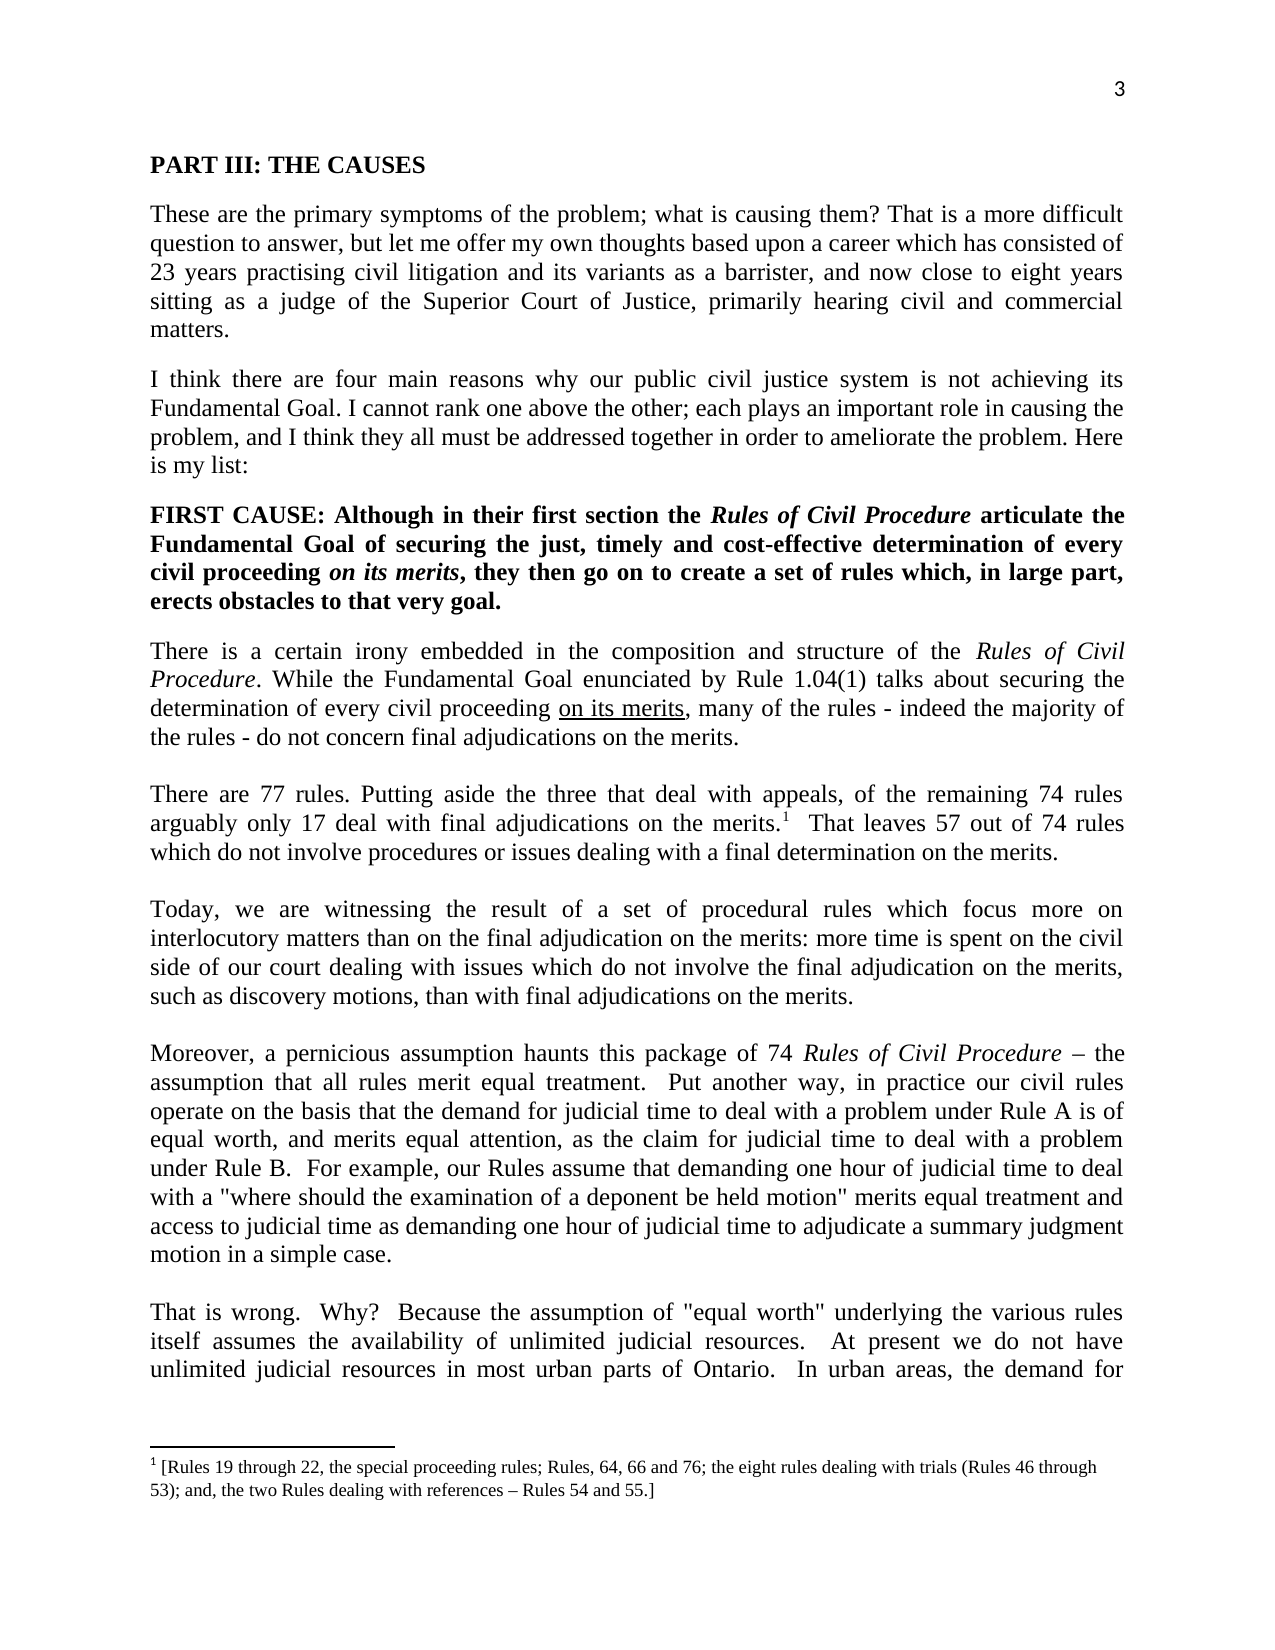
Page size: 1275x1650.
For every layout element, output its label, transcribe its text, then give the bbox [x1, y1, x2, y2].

text I think there are four main reasons why our public civil justice system is not achieving its Fundamental Goal. I cannot rank one above the other; each plays an important role in causing the problem, and I think they all must be addressed together in order to ameliorate the problem. Here is my list: [150, 364, 1125, 479]
text PART III: THE CAUSES [150, 150, 1125, 179]
text There is a certain irony embedded in the composition and structure of the Rules of Civil Procedure. While the Fundamental Goal enunciated by Rule 1.04(1) talks about securing the determination of every civil proceeding on its merits, many of the rules - indeed the majority of the rules - do not concern final adjudications on the merits. [150, 636, 1125, 751]
text Moreover, a pernicious assumption haunts this package of 74 Rules of Civil Procedure – the assumption that all rules merit equal treatment. Put another way, in practice our civil rules operate on the basis that the demand for judicial time to deal with a problem under Rule A is of equal worth, and merits equal attention, as the claim for judicial time to deal with a problem under Rule B. For example, our Rules assume that demanding one hour of judicial time to deal with a "where should the examination of a deponent be held motion" merits equal treatment and access to judicial time as demanding one hour of judicial time to adjudicate a summary judgment motion in a simple case. [150, 1038, 1125, 1268]
text Today, we are witnessing the result of a set of procedural rules which focus more on interlocutory matters than on the final adjudication on the merits: more time is spent on the civil side of our court dealing with issues which do not involve the final adjudication on the merits, such as discovery motions, than with final adjudications on the merits. [150, 894, 1125, 1009]
text FIRST CAUSE: Although in their first section the Rules of Civil Procedure articulate the Fundamental Goal of securing the just, timely and cost-effective determination of every civil proceeding on its merits, they then go on to create a set of rules which, in large part, erects obstacles to that very goal. [150, 500, 1125, 615]
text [150, 1297, 1125, 1383]
text These are the primary symptoms of the problem; what is causing them? That is a more difficult question to answer, but let me offer my own thoughts based upon a career which has consisted of 23 years practising civil litigation and its variants as a barrister, and now close to eight years sitting as a judge of the Superior Court of Justice, primarily hearing civil and commercial matters. [150, 199, 1125, 343]
text There are 77 rules. Putting aside the three that deal with appeals, of the remaining 74 rules arguably only 17 deal with final adjudications on the merits. That leaves 57 out of 74 rules which do not involve procedures or issues dealing with a final determination on the merits. [150, 779, 1125, 866]
